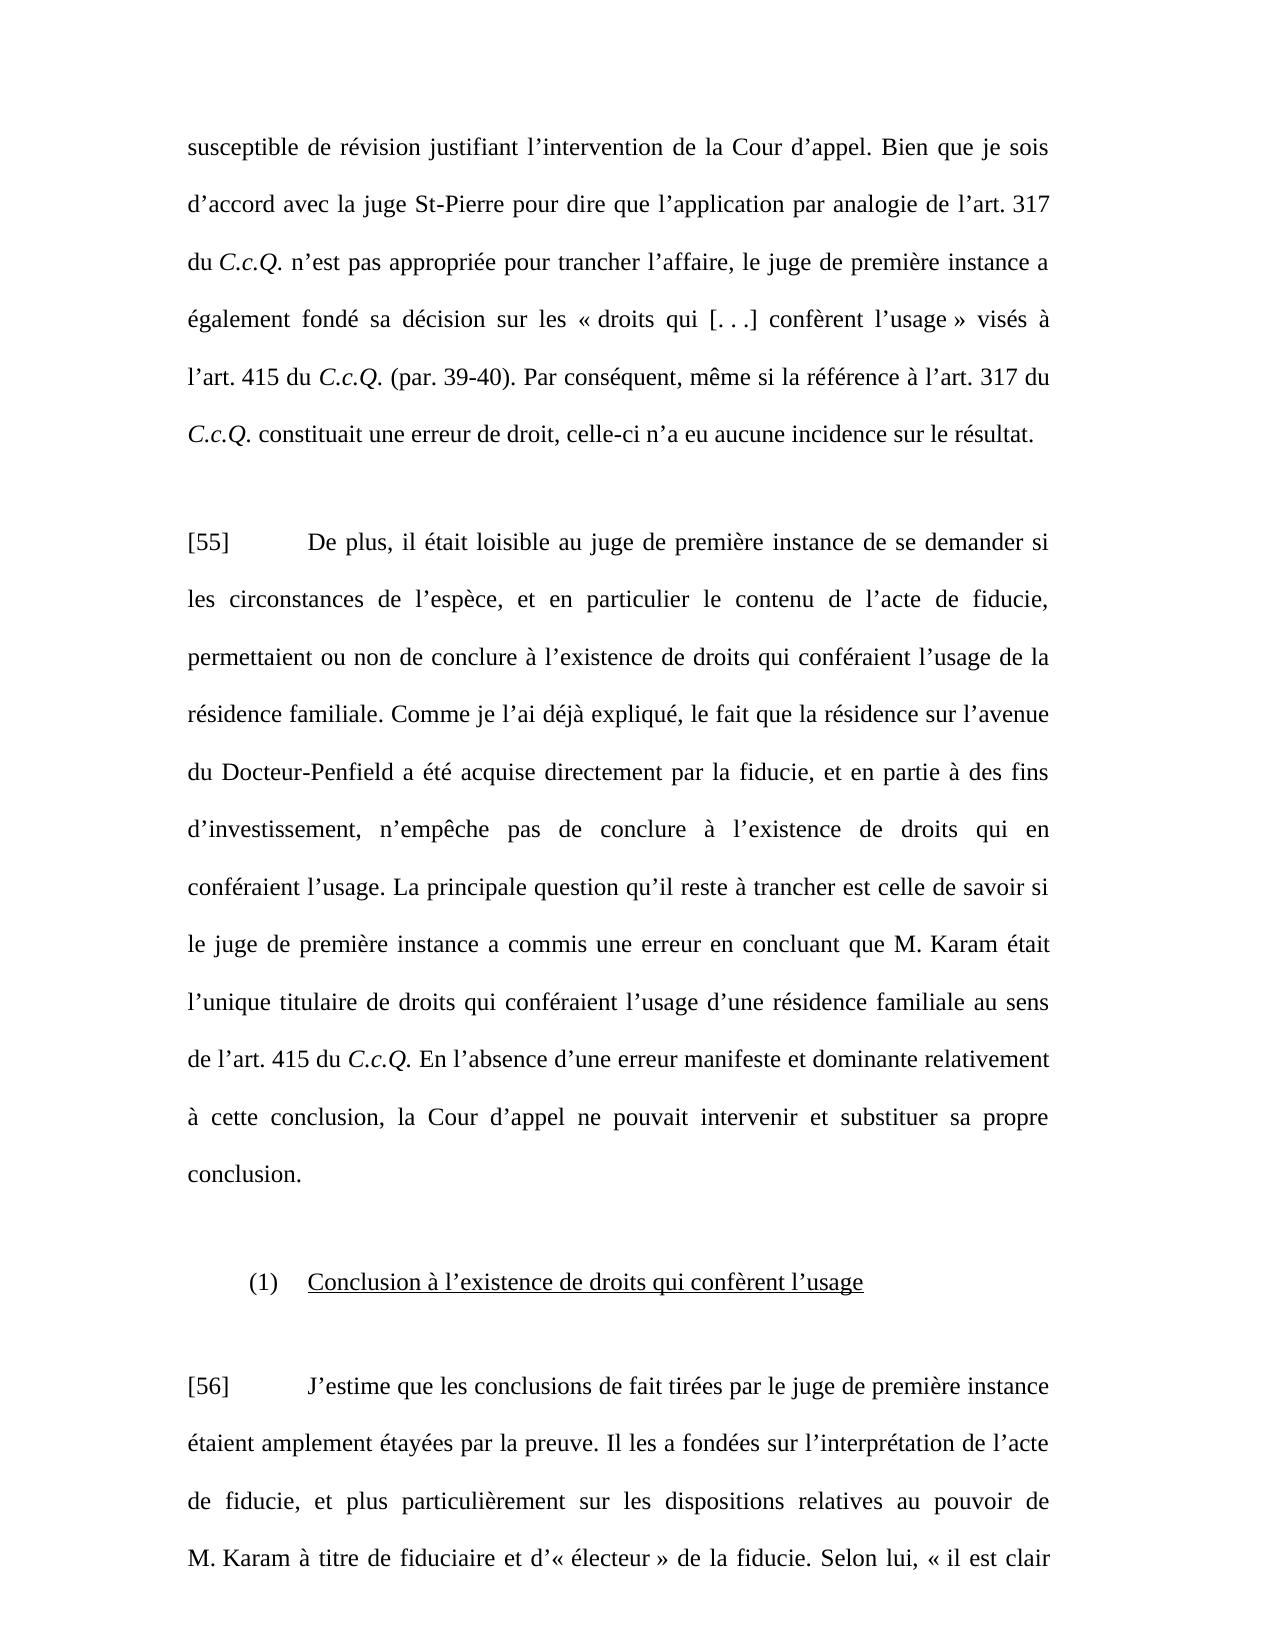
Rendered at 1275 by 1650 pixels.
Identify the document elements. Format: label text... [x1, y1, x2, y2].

text De plus, il était loisible au juge de première instance de se demander si les circonstances de l’espèce, et en particulier le contenu de l’acte de fiducie, permettaient ou non de conclure à l’existence de droits qui conféraient l’usage de la résidence familiale. Comme je l’ai déjà expliqué, le fait que la résidence sur l’avenue du Docteur-Penfield a été acquise directement par la fiducie, et en partie à des fins d’investissement, n’empêche pas de conclure à l’existence de droits qui en conféraient l’usage. La principale question qu’il reste à trancher est celle de savoir si le juge de première instance a commis une erreur en concluant que M. Karam était l’unique titulaire de droits qui conféraient l’usage d’une résidence familiale au sens de l’art. 415 du C.c.Q. En l’absence d’une erreur manifeste et dominante relativement à cette conclusion, la Cour d’appel ne pouvait intervenir et substituer sa propre conclusion. [187, 527, 1050, 1188]
title Conclusion à l’existence de droits qui confèrent l’usage [249, 1267, 1050, 1296]
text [187, 132, 1050, 448]
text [187, 1371, 1050, 1572]
